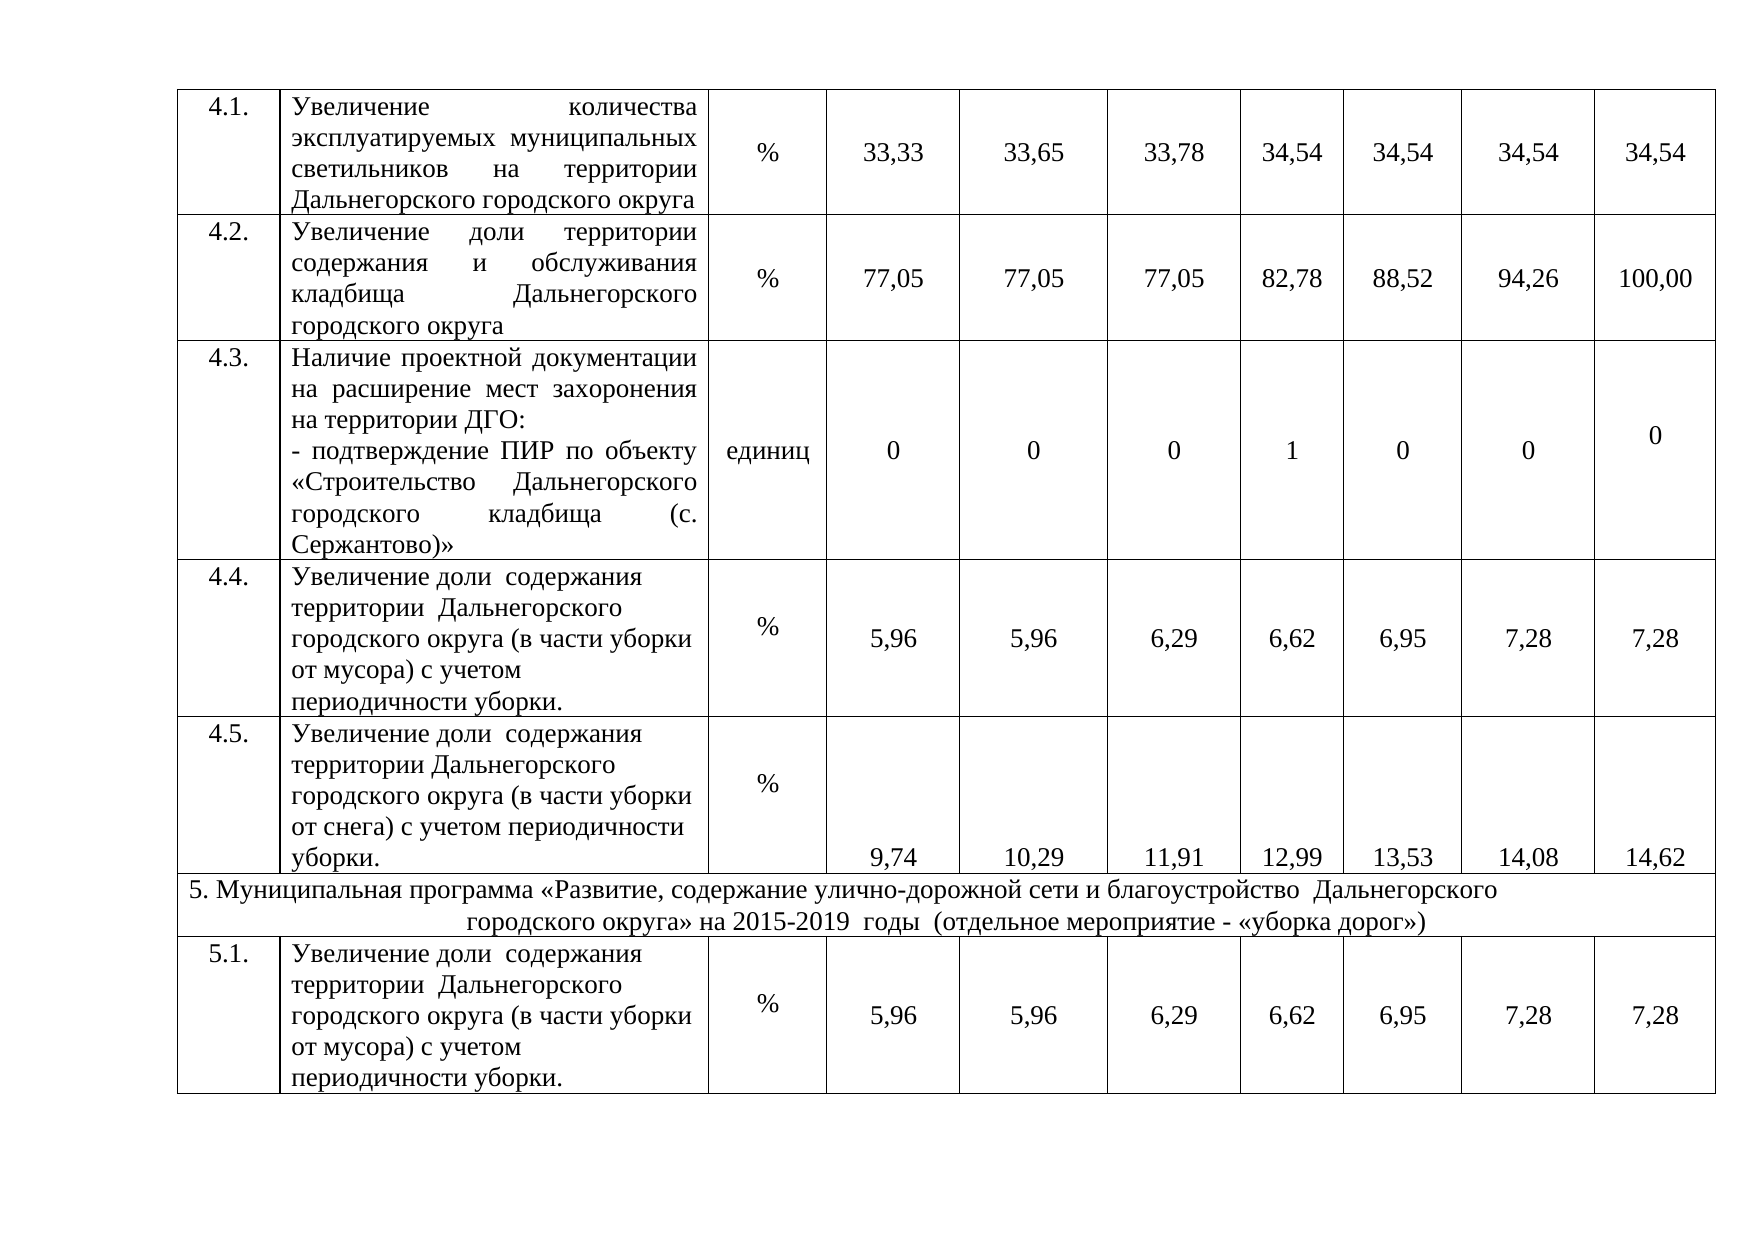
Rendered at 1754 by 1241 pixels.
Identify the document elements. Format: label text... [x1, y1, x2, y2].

table_cell 4.1. [178, 90, 279, 214]
table_cell 6,62 [1241, 560, 1343, 716]
table_cell 4.3. [178, 341, 279, 559]
table_cell 4.4. [178, 560, 279, 716]
table_cell 77,05 [827, 215, 959, 340]
table_cell 13,53 [1344, 717, 1461, 872]
table_cell Увеличение доли территории содержания и обслуживания кладбища Дальнегорского городского округа [281, 215, 708, 340]
table_cell 11,91 [1108, 717, 1240, 872]
table_cell 7,28 [1462, 560, 1594, 716]
table_cell 9,74 [827, 717, 959, 872]
table_cell 0 [1595, 341, 1715, 559]
table_cell 0 [827, 341, 959, 559]
table_cell 77,05 [1108, 215, 1240, 340]
table_cell 5,96 [960, 937, 1107, 1093]
table_cell 88,52 [1344, 215, 1461, 340]
table_cell 6,29 [1108, 560, 1240, 716]
table_cell 33,65 [960, 90, 1107, 214]
table_cell % [709, 560, 826, 716]
table_cell % [709, 90, 826, 214]
table_cell 34,54 [1241, 90, 1343, 214]
table_cell 0 [1344, 341, 1461, 559]
table_cell Наличие проектной документации на расширение мест захоронения на территории ДГО: - подтверждение ПИР по объекту «Строительство Дальнегорского городского кладбища (с. Сержантово)» [281, 341, 708, 559]
table_cell 1 [1241, 341, 1343, 559]
table_cell 5,96 [827, 560, 959, 716]
table_cell 6,29 [1108, 937, 1240, 1093]
table_cell 5.1. [178, 937, 279, 1093]
table_cell 5,96 [827, 937, 959, 1093]
table_cell 14,08 [1462, 717, 1594, 872]
table_cell 82,78 [1241, 215, 1343, 340]
table_cell 0 [1108, 341, 1240, 559]
table_cell 0 [960, 341, 1107, 559]
table_cell 4.2. [178, 215, 279, 340]
table_cell 34,54 [1462, 90, 1594, 214]
table_cell Увеличение количества эксплуатируемых муниципальных светильников на территории Дальнегорского городского округа [281, 90, 708, 214]
table_cell Увеличение доли содержания территории Дальнегорского городского округа (в части уборки от мусора) с учетом периодичности уборки. [281, 560, 708, 716]
table_cell 5. Муниципальная программа «Развитие, содержание улично-дорожной сети и благоустройство Дальнегорского городского округа» на 2015-2019 годы (отдельное мероприятие - «уборка дорог») [178, 874, 1715, 936]
table_cell 77,05 [960, 215, 1107, 340]
table_cell 6,62 [1241, 937, 1343, 1093]
table_cell 12,99 [1241, 717, 1343, 872]
table_cell 34,54 [1344, 90, 1461, 214]
table_cell единиц [709, 341, 826, 559]
table_cell 100,00 [1595, 215, 1715, 340]
table_cell 6,95 [1344, 937, 1461, 1093]
table_cell % [709, 937, 826, 1093]
table_cell % [709, 215, 826, 340]
table_cell 34,54 [1595, 90, 1715, 214]
table_cell Увеличение доли содержания территории Дальнегорского городского округа (в части уборки от мусора) с учетом периодичности уборки. [281, 937, 708, 1093]
table_cell 5,96 [960, 560, 1107, 716]
table_cell 33,78 [1108, 90, 1240, 214]
table_cell 4.5. [178, 717, 279, 872]
table_cell 94,26 [1462, 215, 1594, 340]
table_cell 6,95 [1344, 560, 1461, 716]
table_cell % [709, 717, 826, 872]
table_cell 33,33 [827, 90, 959, 214]
table_cell 14,62 [1595, 717, 1715, 872]
table_cell Увеличение доли содержания территории Дальнегорского городского округа (в части уборки от снега) с учетом периодичности уборки. [281, 717, 708, 872]
table_cell 7,28 [1595, 560, 1715, 716]
table_cell 10,29 [960, 717, 1107, 872]
table_cell 7,28 [1462, 937, 1594, 1093]
table_cell 7,28 [1595, 937, 1715, 1093]
table_cell 0 [1462, 341, 1594, 559]
